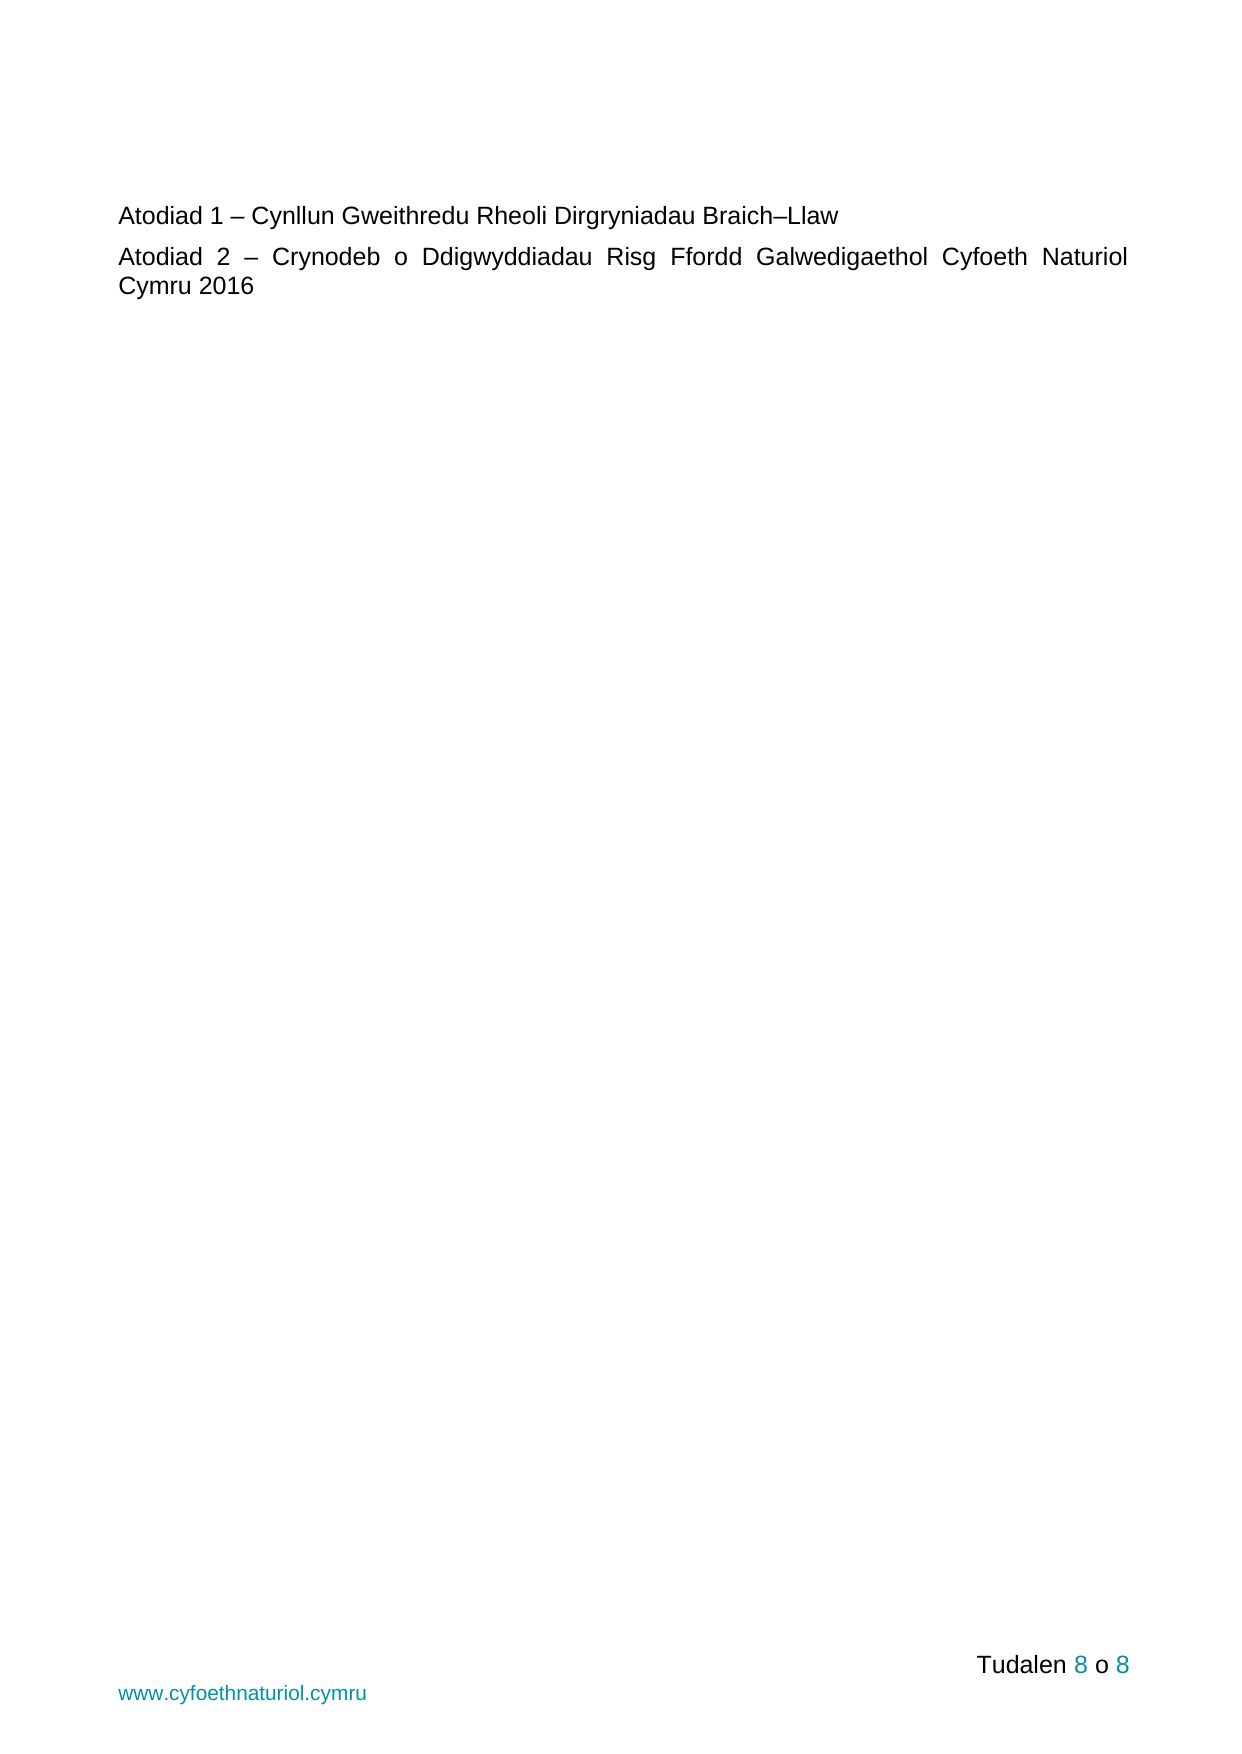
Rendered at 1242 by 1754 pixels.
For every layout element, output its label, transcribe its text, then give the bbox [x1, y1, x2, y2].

text Atodiad 1 – Cynllun Gweithredu Rheoli Dirgryniadau Braich–Llaw [118, 201, 1129, 229]
text Atodiad 2 – Crynodeb o Ddigwyddiadau Risg Ffordd Galwedigaethol Cyfoeth Naturiol Cymru 2016 [118, 242, 1129, 299]
